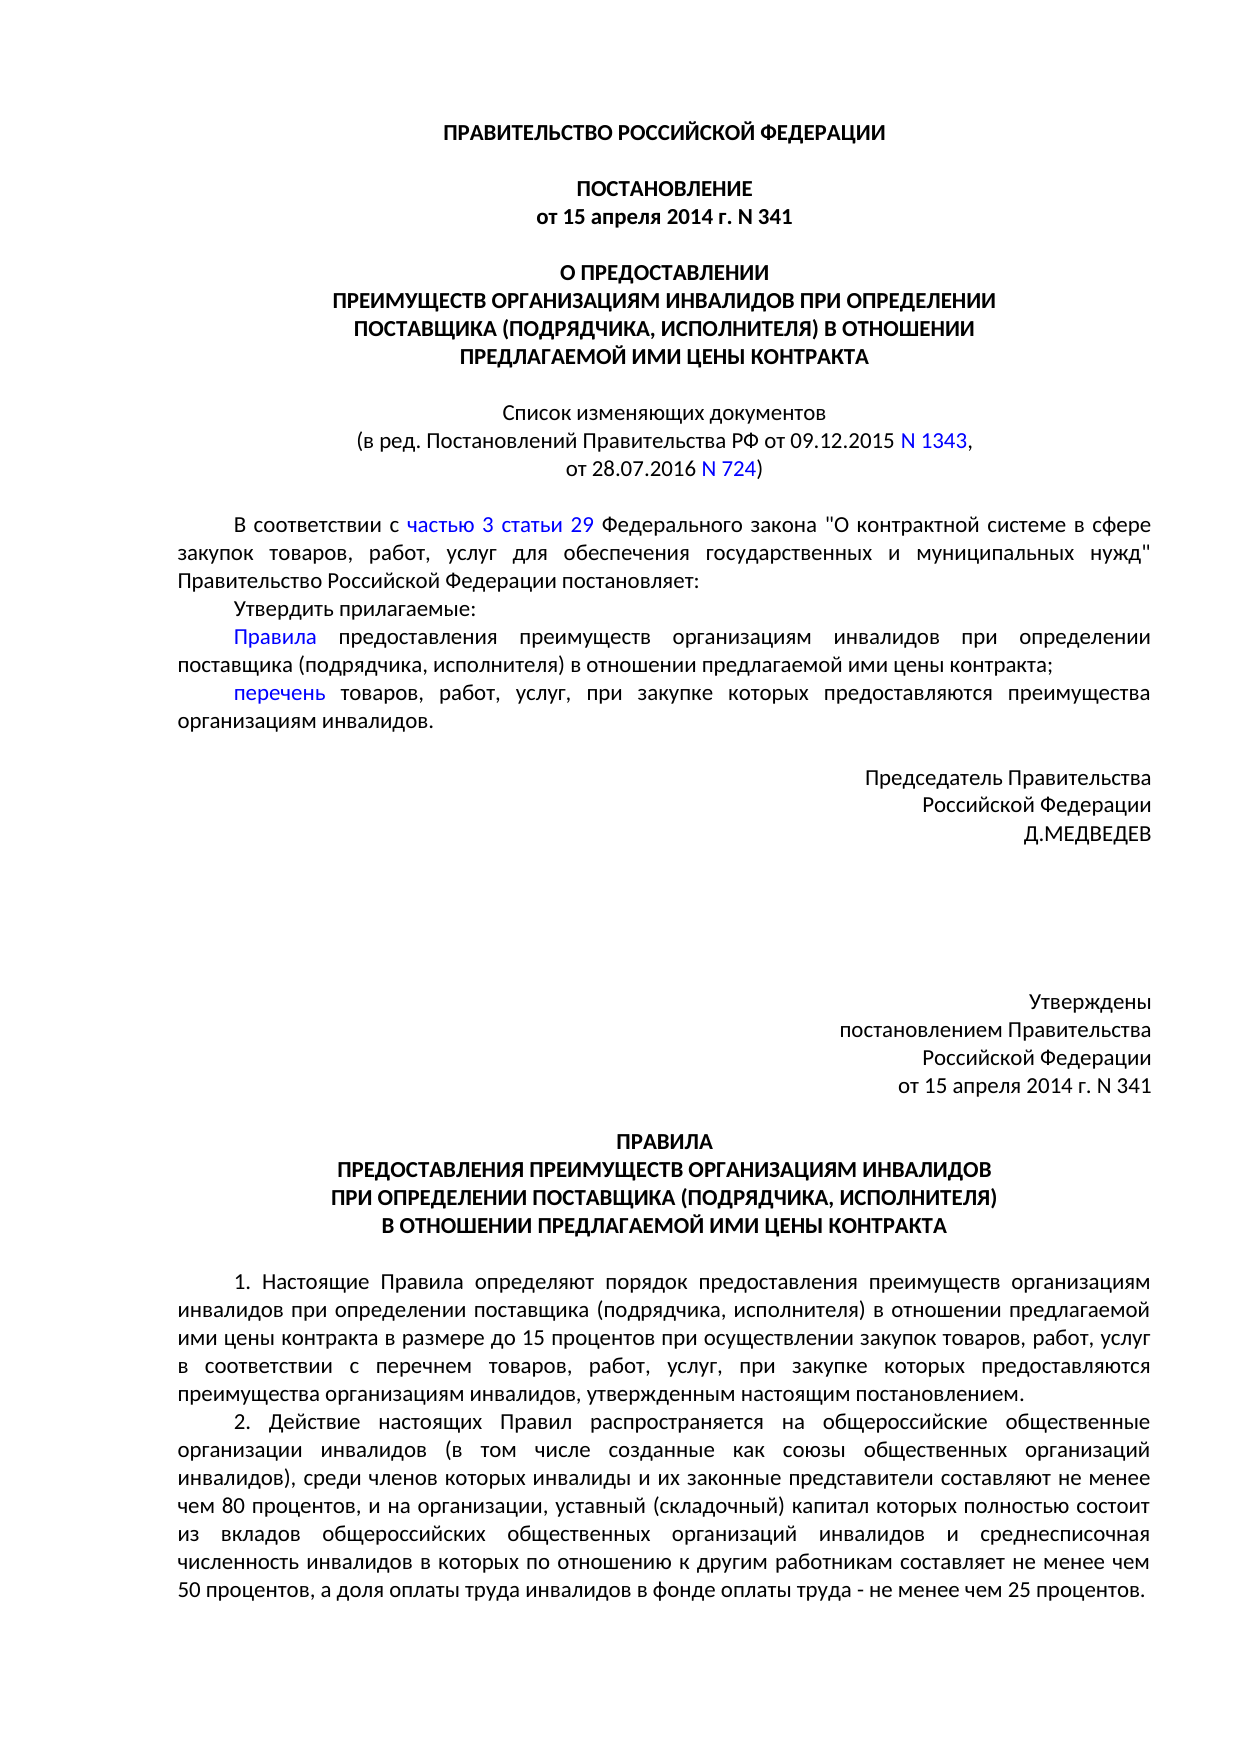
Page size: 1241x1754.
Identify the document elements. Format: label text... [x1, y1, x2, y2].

text от 15 апреля 2014 г. N 341 [177, 1071, 1152, 1099]
text Российской Федерации [177, 791, 1152, 819]
text Правила предоставления преимуществ организациям инвалидов при определении поставщика (подрядчика, исполнителя) в отношении предлагаемой ими цены контракта; [177, 622, 1152, 678]
title В ОТНОШЕНИИ ПРЕДЛАГАЕМОЙ ИМИ ЦЕНЫ КОНТРАКТА [177, 1211, 1152, 1239]
title ПРИ ОПРЕДЕЛЕНИИ ПОСТАВЩИКА (ПОДРЯДЧИКА, ИСПОЛНИТЕЛЯ) [177, 1183, 1152, 1211]
title О ПРЕДОСТАВЛЕНИИ [177, 258, 1152, 286]
text 2. Действие настоящих Правил распространяется на общероссийские общественные организации инвалидов (в том числе созданные как союзы общественных организаций инвалидов), среди членов которых инвалиды и их законные представители составляют не менее чем 80 процентов, и на организации, уставный (складочный) капитал которых полностью состоит из вкладов общероссийских общественных организаций инвалидов и среднесписочная численность инвалидов в которых по отношению к другим работникам составляет не менее чем 50 процентов, а доля оплаты труда инвалидов в фонде оплаты труда - не менее чем 25 процентов. [177, 1407, 1152, 1603]
title ПРЕДЛАГАЕМОЙ ИМИ ЦЕНЫ КОНТРАКТА [177, 342, 1152, 370]
title от 15 апреля 2014 г. N 341 [177, 202, 1152, 230]
title ПРАВИТЕЛЬСТВО РОССИЙСКОЙ ФЕДЕРАЦИИ [177, 118, 1152, 146]
text В соответствии с частью 3 статьи 29 Федерального закона "О контрактной системе в сфере закупок товаров, работ, услуг для обеспечения государственных и муниципальных нужд" Правительство Российской Федерации постановляет: [177, 510, 1152, 594]
title ПОСТАНОВЛЕНИЕ [177, 174, 1152, 202]
title ПРАВИЛА [177, 1127, 1152, 1155]
text Список изменяющих документов [177, 398, 1152, 426]
text постановлением Правительства [177, 1015, 1152, 1043]
text (в ред. Постановлений Правительства РФ от 09.12.2015 N 1343, [177, 426, 1152, 454]
text Российской Федерации [177, 1043, 1152, 1071]
title ПРЕИМУЩЕСТВ ОРГАНИЗАЦИЯМ ИНВАЛИДОВ ПРИ ОПРЕДЕЛЕНИИ [177, 286, 1152, 314]
text от 28.07.2016 N 724) [177, 454, 1152, 482]
text Д.МЕДВЕДЕВ [177, 819, 1152, 847]
text перечень товаров, работ, услуг, при закупке которых предоставляются преимущества организациям инвалидов. [177, 678, 1152, 734]
title ПРЕДОСТАВЛЕНИЯ ПРЕИМУЩЕСТВ ОРГАНИЗАЦИЯМ ИНВАЛИДОВ [177, 1155, 1152, 1183]
text Председатель Правительства [177, 763, 1152, 791]
text Утвердить прилагаемые: [177, 594, 1152, 622]
text Утверждены [177, 987, 1152, 1015]
title ПОСТАВЩИКА (ПОДРЯДЧИКА, ИСПОЛНИТЕЛЯ) В ОТНОШЕНИИ [177, 314, 1152, 342]
text 1. Настоящие Правила определяют порядок предоставления преимуществ организациям инвалидов при определении поставщика (подрядчика, исполнителя) в отношении предлагаемой ими цены контракта в размере до 15 процентов при осуществлении закупок товаров, работ, услуг в соответствии с перечнем товаров, работ, услуг, при закупке которых предоставляются преимущества организациям инвалидов, утвержденным настоящим постановлением. [177, 1267, 1152, 1407]
